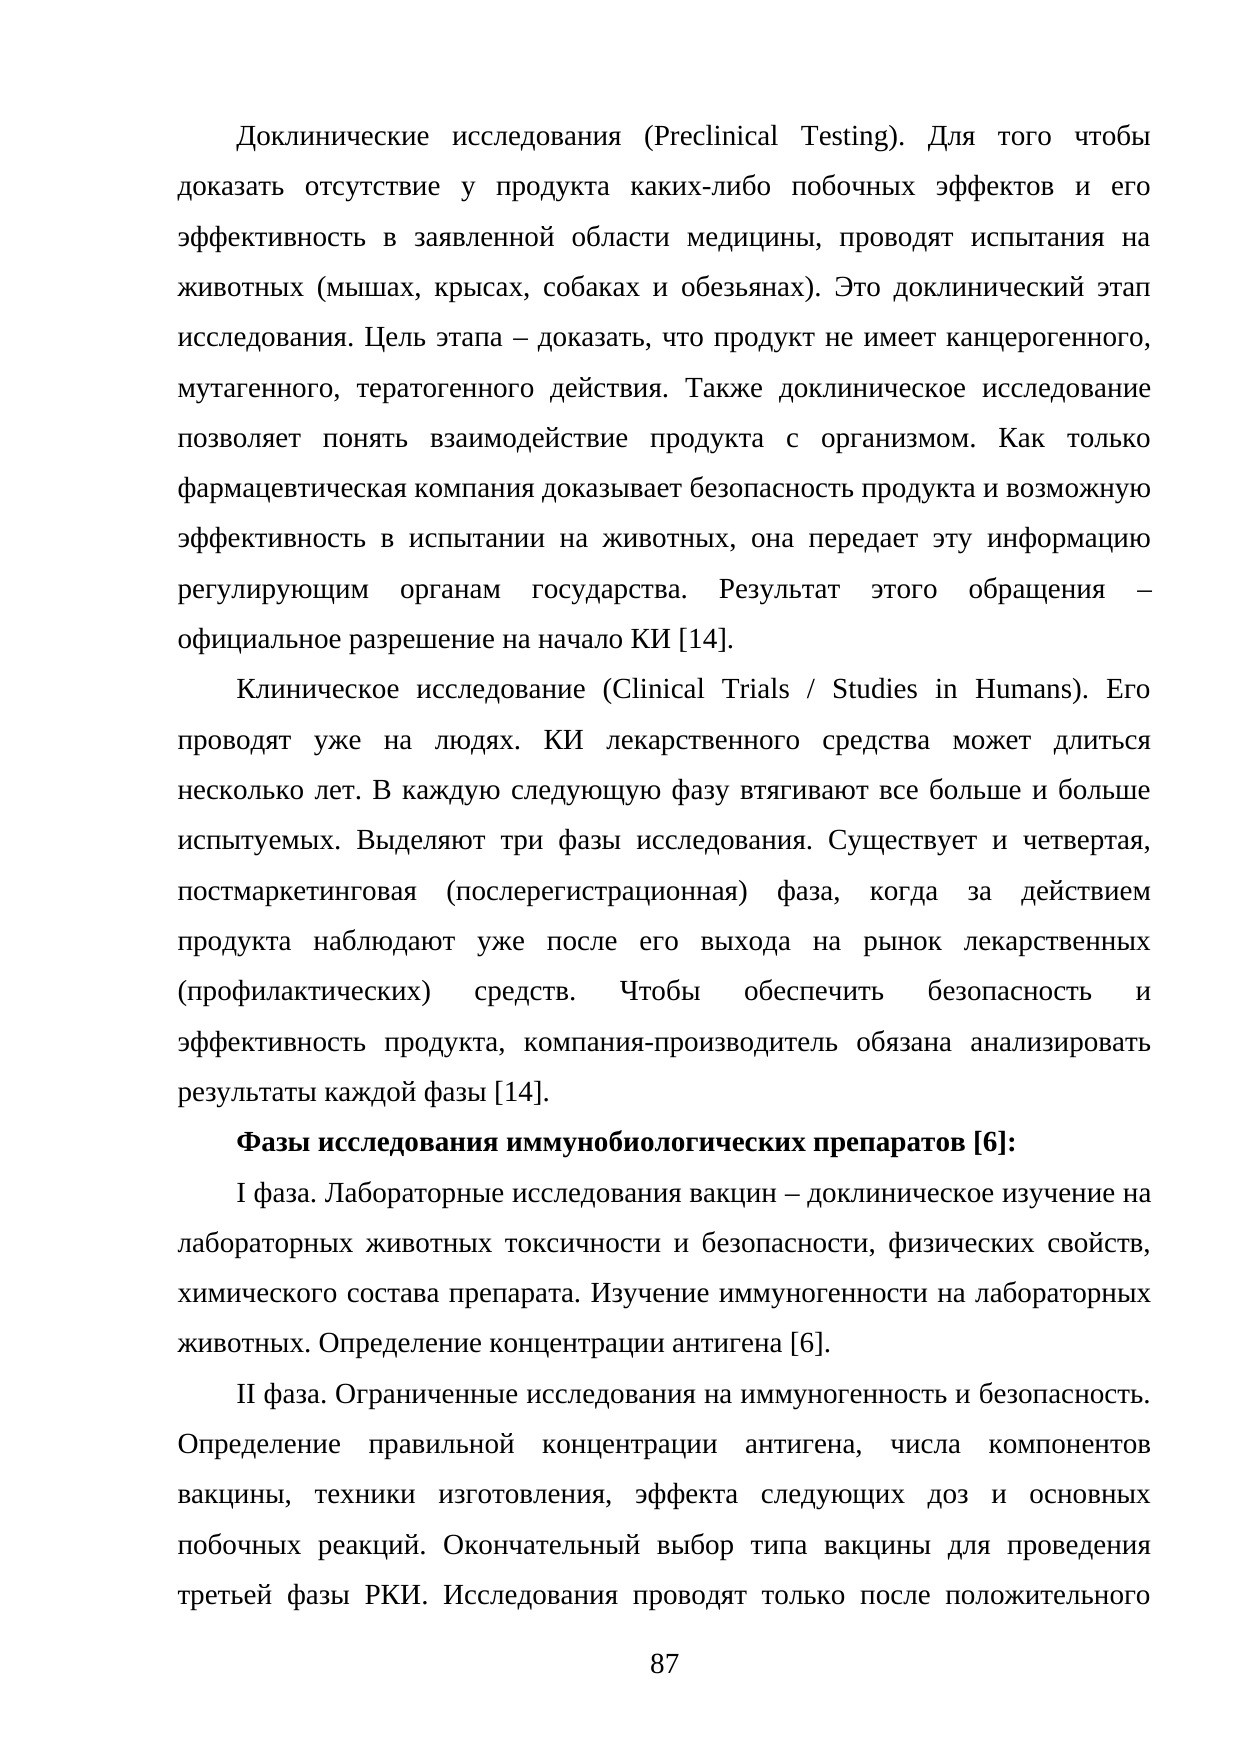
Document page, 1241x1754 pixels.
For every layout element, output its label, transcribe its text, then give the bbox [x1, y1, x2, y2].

text Доклинические исследования (Preclinical Testing). Для того чтобы доказать отсутствие у продукта каких-либо побочных эффектов и его эффективность в заявленной области медицины, проводят испытания на животных (мышах, крысах, собаках и обезьянах). Это доклинический этап исследования. Цель этапа – доказать, что продукт не имеет канцерогенного, мутагенного, тератогенного действия. Также доклиническое исследование позволяет понять взаимодействие продукта с организмом. Как только фармацевтическая компания доказывает безопасность продукта и возможную эффективность в испытании на животных, она передает эту информацию регулирующим органам государства. Результат этого обращения – официальное разрешение на начало КИ [14]. [177, 118, 1152, 655]
text Клиническое исследование (Clinical Trials / Studies in Humans). Его проводят уже на людях. КИ лекарственного средства может длиться несколько лет. В каждую следующую фазу втягивают все больше и больше испытуемых. Выделяют три фазы исследования. Существует и четвертая, постмаркетинговая (послерегистрационная) фаза, когда за действием продукта наблюдают уже после его выхода на рынок лекарственных (профилактических) средств. Чтобы обеспечить безопасность и эффективность продукта, компания-производитель обязана анализировать результаты каждой фазы [14]. [177, 672, 1152, 1108]
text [177, 1376, 1152, 1611]
text І фаза. Лабораторные исследования вакцин – доклиническое изучение на лабораторных животных токсичности и безопасности, физических свойств, химического состава препарата. Изучение иммуногенности на лабораторных животных. Определение концентрации антигена [6]. [177, 1175, 1152, 1359]
text Фазы исследования иммунобиологических препаратов [6]: [177, 1124, 1152, 1158]
